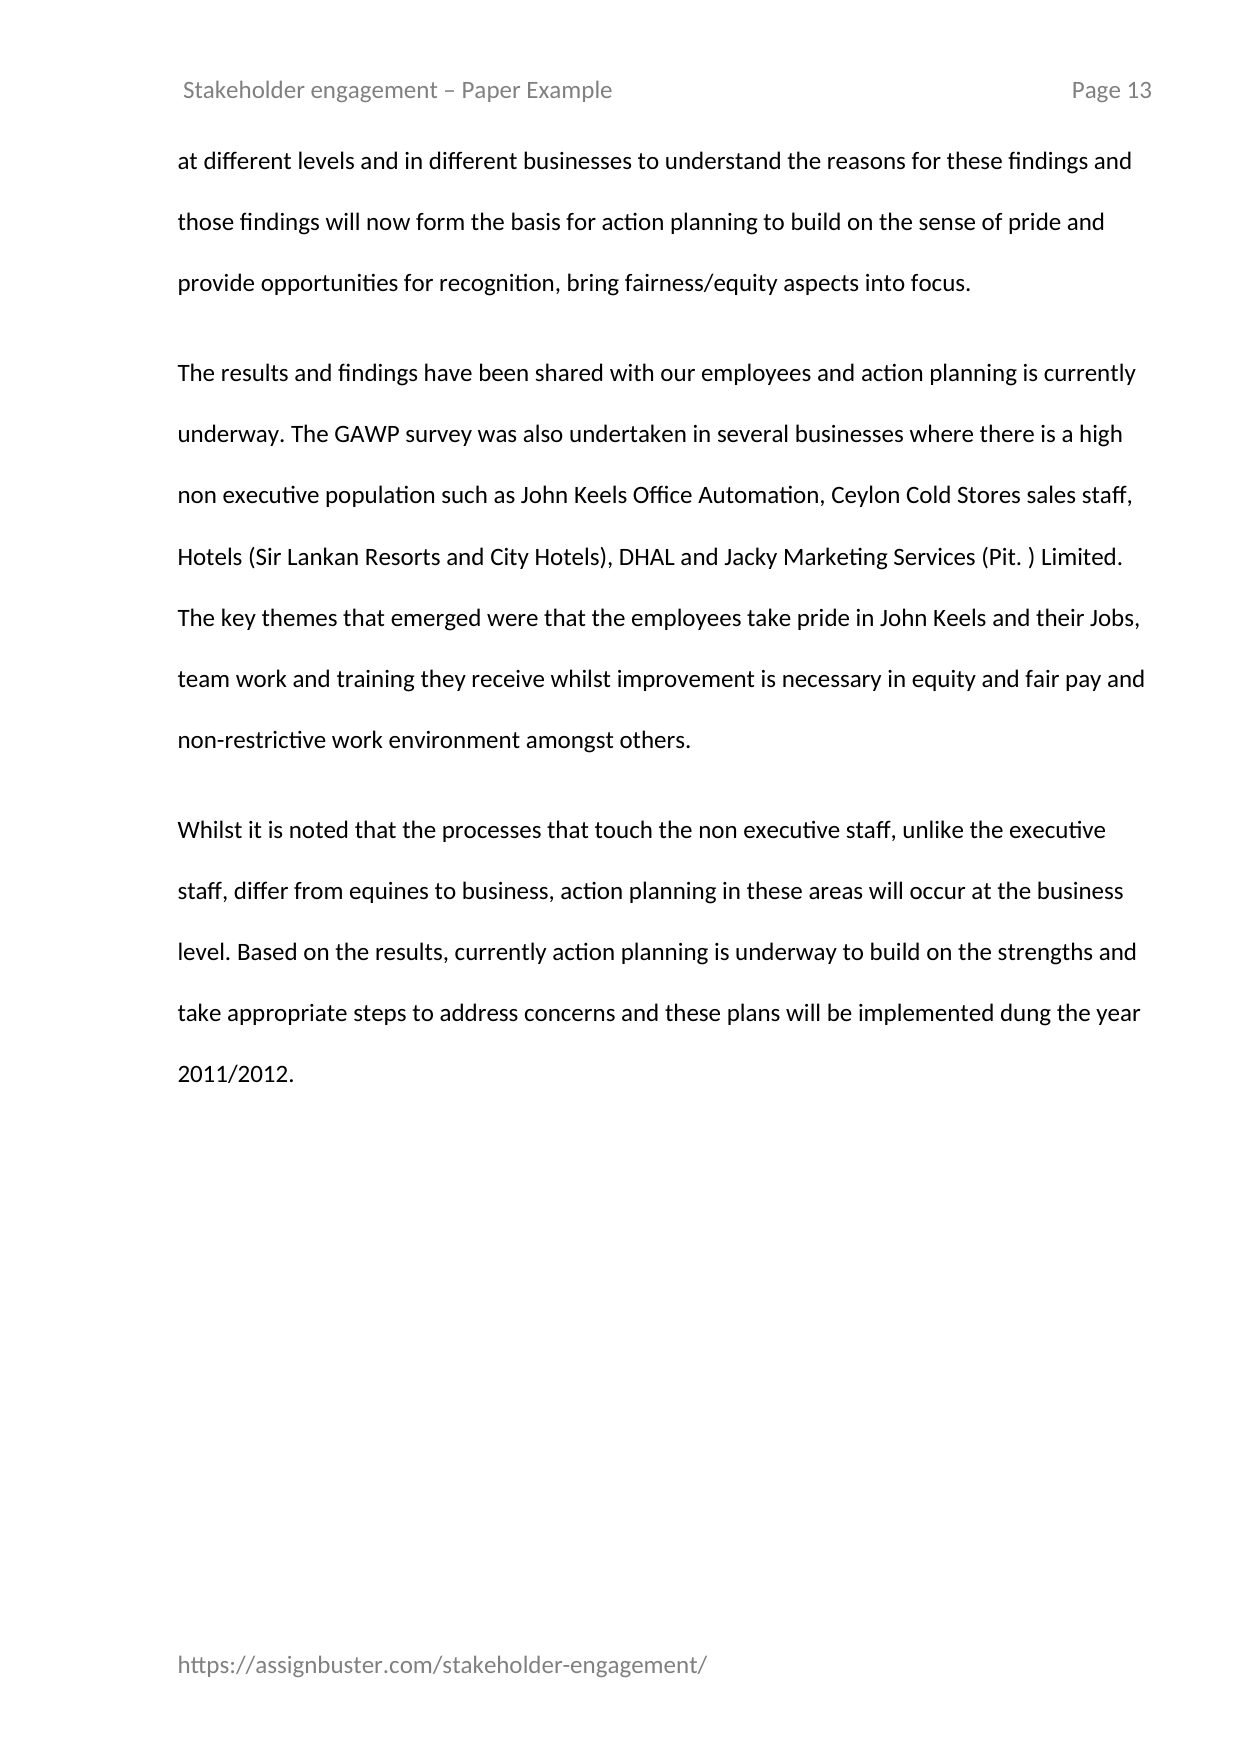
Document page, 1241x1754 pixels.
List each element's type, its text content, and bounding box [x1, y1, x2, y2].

text Whilst it is noted that the processes that touch the non executive staff, unlike the executive staff, differ from equines to business, action planning in these areas will occur at the business level. Based on the results, currently action planning is underway to build on the strengths and take appropriate steps to address concerns and these plans will be implemented dung the year 2011/2012. [177, 814, 1152, 1089]
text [177, 145, 1152, 298]
text The results and findings have been shared with our employees and action planning is currently underway. The GAWP survey was also undertaken in several businesses where there is a high non executive population such as John Keels Office Automation, Ceylon Cold Stores sales staff, Hotels (Sir Lankan Resorts and City Hotels), DHAL and Jacky Marketing Services (Pit. ) Limited. The key themes that emerged were that the employees take pride in John Keels and their Jobs, team work and training they receive whilst improvement is necessary in equity and fair pay and non-restrictive work environment amongst others. [177, 358, 1152, 754]
